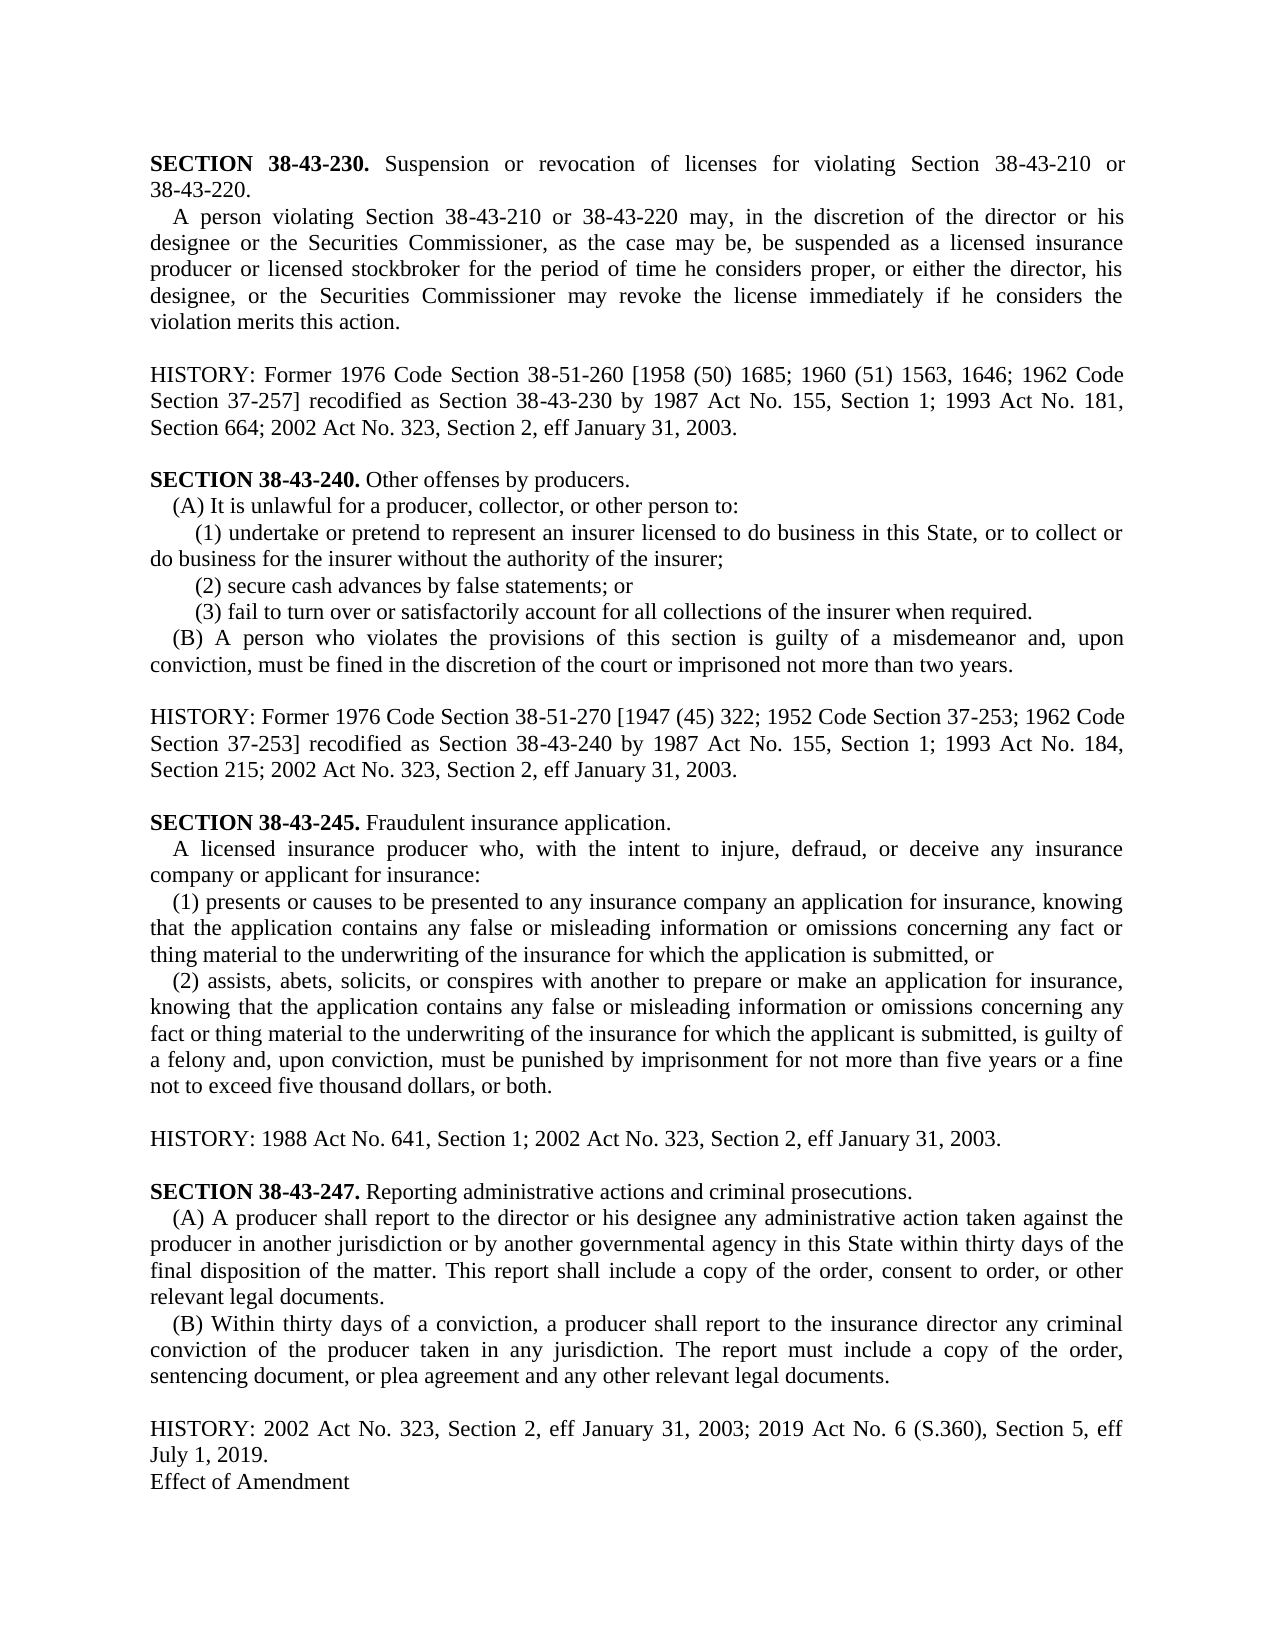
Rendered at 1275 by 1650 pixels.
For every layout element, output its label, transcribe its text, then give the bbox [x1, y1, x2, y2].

text SECTION 38-43-247. Reporting administrative actions and criminal prosecutions. [150, 1178, 1125, 1204]
text (B) Within thirty days of a conviction, a producer shall report to the insurance director any criminal conviction of the producer taken in any jurisdiction. The report must include a copy of the order, sentencing document, or plea agreement and any other relevant legal documents. [150, 1309, 1125, 1389]
text HISTORY: Former 1976 Code Section 38-51-260 [1958 (50) 1685; 1960 (51) 1563, 1646; 1962 Code Section 37-257] recodified as Section 38-43-230 by 1987 Act No. 155, Section 1; 1993 Act No. 181, Section 664; 2002 Act No. 323, Section 2, eff January 31, 2003. [150, 361, 1125, 440]
text (1) presents or causes to be presented to any insurance company an application for insurance, knowing that the application contains any false or misleading information or omissions concerning any fact or thing material to the underwriting of the insurance for which the application is submitted, or [150, 888, 1125, 967]
text (B) A person who violates the provisions of this section is guilty of a misdemeanor and, upon conviction, must be fined in the discretion of the court or imprisoned not more than two years. [150, 624, 1125, 677]
text HISTORY: Former 1976 Code Section 38-51-270 [1947 (45) 322; 1952 Code Section 37-253; 1962 Code Section 37-253] recodified as Section 38-43-240 by 1987 Act No. 155, Section 1; 1993 Act No. 184, Section 215; 2002 Act No. 323, Section 2, eff January 31, 2003. [150, 703, 1125, 782]
text SECTION 38-43-230. Suspension or revocation of licenses for violating Section 38-43-210 or 38-43-220. [150, 150, 1125, 203]
text Effect of Amendment [150, 1468, 1125, 1494]
text HISTORY: 1988 Act No. 641, Section 1; 2002 Act No. 323, Section 2, eff January 31, 2003. [150, 1125, 1125, 1151]
text A person violating Section 38-43-210 or 38-43-220 may, in the discretion of the director or his designee or the Securities Commissioner, as the case may be, be suspended as a licensed insurance producer or licensed stockbroker for the period of time he considers proper, or either the director, his designee, or the Securities Commissioner may revoke the license immediately if he considers the violation merits this action. [150, 203, 1125, 334]
text (A) It is unlawful for a producer, collector, or other person to: [150, 493, 1125, 519]
text (2) secure cash advances by false statements; or [150, 572, 1125, 598]
text (3) fail to turn over or satisfactorily account for all collections of the insurer when required. [150, 598, 1125, 624]
text (A) A producer shall report to the director or his designee any administrative action taken against the producer in another jurisdiction or by another governmental agency in this State within thirty days of the final disposition of the matter. This report shall include a copy of the order, consent to order, or other relevant legal documents. [150, 1204, 1125, 1309]
text HISTORY: 2002 Act No. 323, Section 2, eff January 31, 2003; 2019 Act No. 6 (S.360), Section 5, eff July 1, 2019. [150, 1415, 1125, 1468]
text (1) undertake or pretend to represent an insurer licensed to do business in this State, or to collect or do business for the insurer without the authority of the insurer; [150, 519, 1125, 572]
text SECTION 38-43-240. Other offenses by producers. [150, 466, 1125, 493]
text (2) assists, abets, solicits, or conspires with another to prepare or make an application for insurance, knowing that the application contains any false or misleading information or omissions concerning any fact or thing material to the underwriting of the insurance for which the applicant is submitted, is guilty of a felony and, upon conviction, must be punished by imprisonment for not more than five years or a fine not to exceed five thousand dollars, or both. [150, 967, 1125, 1099]
text SECTION 38-43-245. Fraudulent insurance application. [150, 809, 1125, 835]
text A licensed insurance producer who, with the intent to injure, defraud, or deceive any insurance company or applicant for insurance: [150, 835, 1125, 888]
